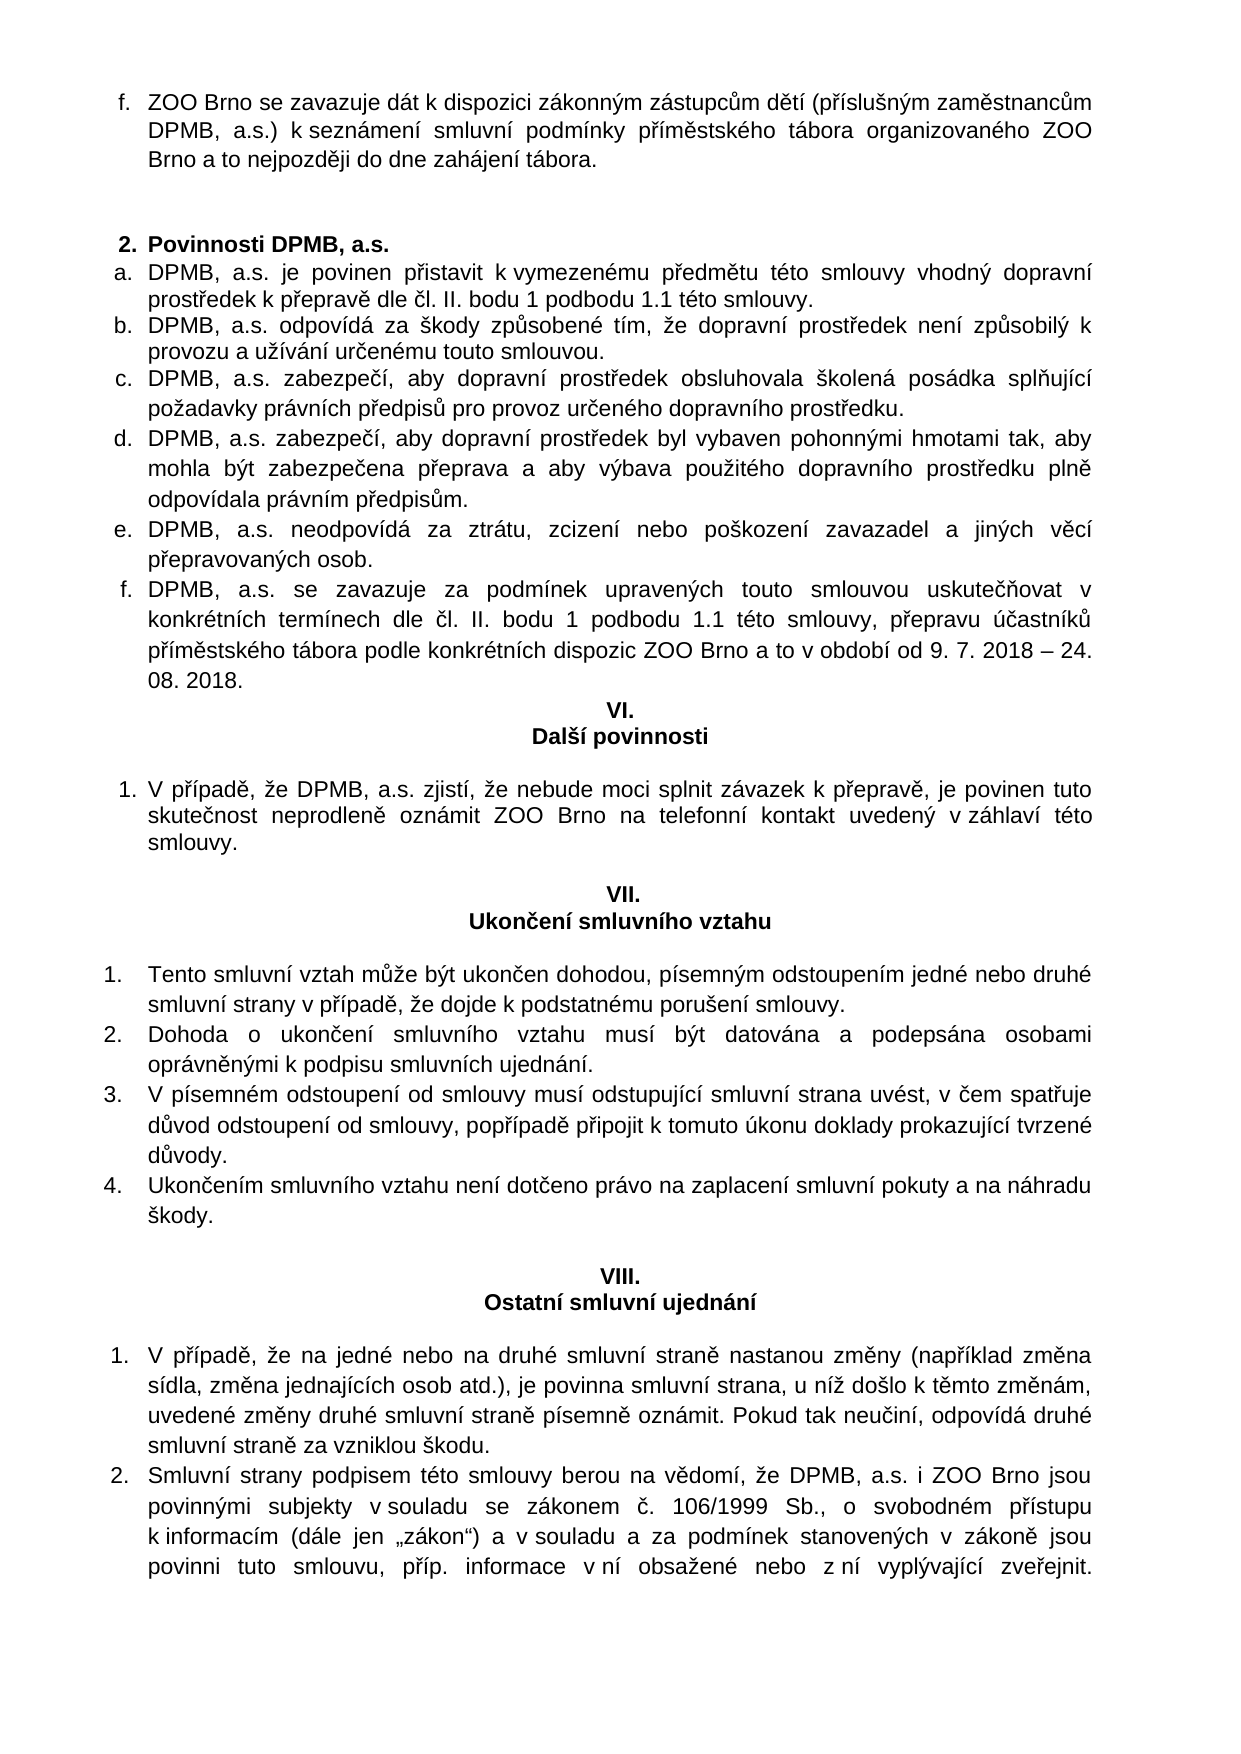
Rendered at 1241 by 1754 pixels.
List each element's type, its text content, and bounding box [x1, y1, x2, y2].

list ZOO Brno se zavazuje dát k dispozici zákonným zástupcům dětí (příslušným zaměstnancům DPMB, a.s.) k seznámení smluvní podmínky příměstského tábora organizovaného ZOO Brno a to nejpozději do dne zahájení tábora. [118, 89, 1093, 172]
list V písemném odstoupení od smlouvy musí odstupující smluvní strana uvést, v čem spatřuje důvod odstoupení od smlouvy, popřípadě připojit k tomuto úkonu doklady prokazující tvrzené důvody. [103, 1081, 1093, 1168]
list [110, 1462, 1093, 1579]
list DPMB, a.s. neodpovídá za ztrátu, zcizení nebo poškození zavazadel a jiných věcí přepravovaných osob. [133, 516, 1093, 572]
list V případě, že na jedné nebo na druhé smluvní straně nastanou změny (například změna sídla, změna jednajících osob atd.), je povinna smluvní strana, u níž došlo k těmto změnám, uvedené změny druhé smluvní straně písemně oznámit. Pokud tak neučiní, odpovídá druhé smluvní straně za vzniklou škodu. [110, 1342, 1093, 1459]
list V případě, že DPMB, a.s. zjistí, že nebude moci splnit závazek k přepravě, je povinen tuto skutečnost neprodleně oznámit ZOO Brno na telefonní kontakt uvedený v záhlaví této smlouvy. [118, 776, 1093, 855]
list Tento smluvní vztah může být ukončen dohodou, písemným odstoupením jedné nebo druhé smluvní strany v případě, že dojde k podstatnému porušení smlouvy. [103, 961, 1093, 1017]
text Ukončení smluvního vztahu [148, 908, 1093, 934]
list Povinnosti DPMB, a.s. [118, 231, 1093, 257]
list Dohoda o ukončení smluvního vztahu musí být datována a podepsána osobami oprávněnými k podpisu smluvních ujednání. [103, 1021, 1093, 1077]
list DPMB, a.s. odpovídá za škody způsobené tím, že dopravní prostředek není způsobilý k provozu a užívání určenému touto smlouvou. [133, 312, 1093, 365]
text VIII. [148, 1263, 1093, 1289]
list DPMB, a.s. zabezpečí, aby dopravní prostředek obsluhovala školená posádka splňující požadavky právních předpisů pro provoz určeného dopravního prostředku. [133, 365, 1093, 421]
list DPMB, a.s. se zavazuje za podmínek upravených touto smlouvou uskutečňovat v konkrétních termínech dle čl. II. bodu 1 podbodu 1.1 této smlouvy, přepravu účastníků příměstského tábora podle konkrétních dispozic ZOO Brno a to v období od 9. 7. 2018 – 24. 08. 2018. [133, 576, 1093, 693]
text VI. [148, 697, 1093, 723]
text Ostatní smluvní ujednání [148, 1289, 1093, 1315]
list DPMB, a.s. je povinen přistavit k vymezenému předmětu této smlouvy vhodný dopravní prostředek k přepravě dle čl. II. bodu 1 podbodu 1.1 této smlouvy. [133, 259, 1093, 312]
text Další povinnosti [148, 723, 1093, 750]
list Ukončením smluvního vztahu není dotčeno právo na zaplacení smluvní pokuty a na náhradu škody. [103, 1172, 1093, 1228]
text VII. [103, 881, 1093, 908]
list DPMB, a.s. zabezpečí, aby dopravní prostředek byl vybaven pohonnými hmotami tak, aby mohla být zabezpečena přeprava a aby výbava použitého dopravního prostředku plně odpovídala právním předpisům. [133, 425, 1093, 512]
